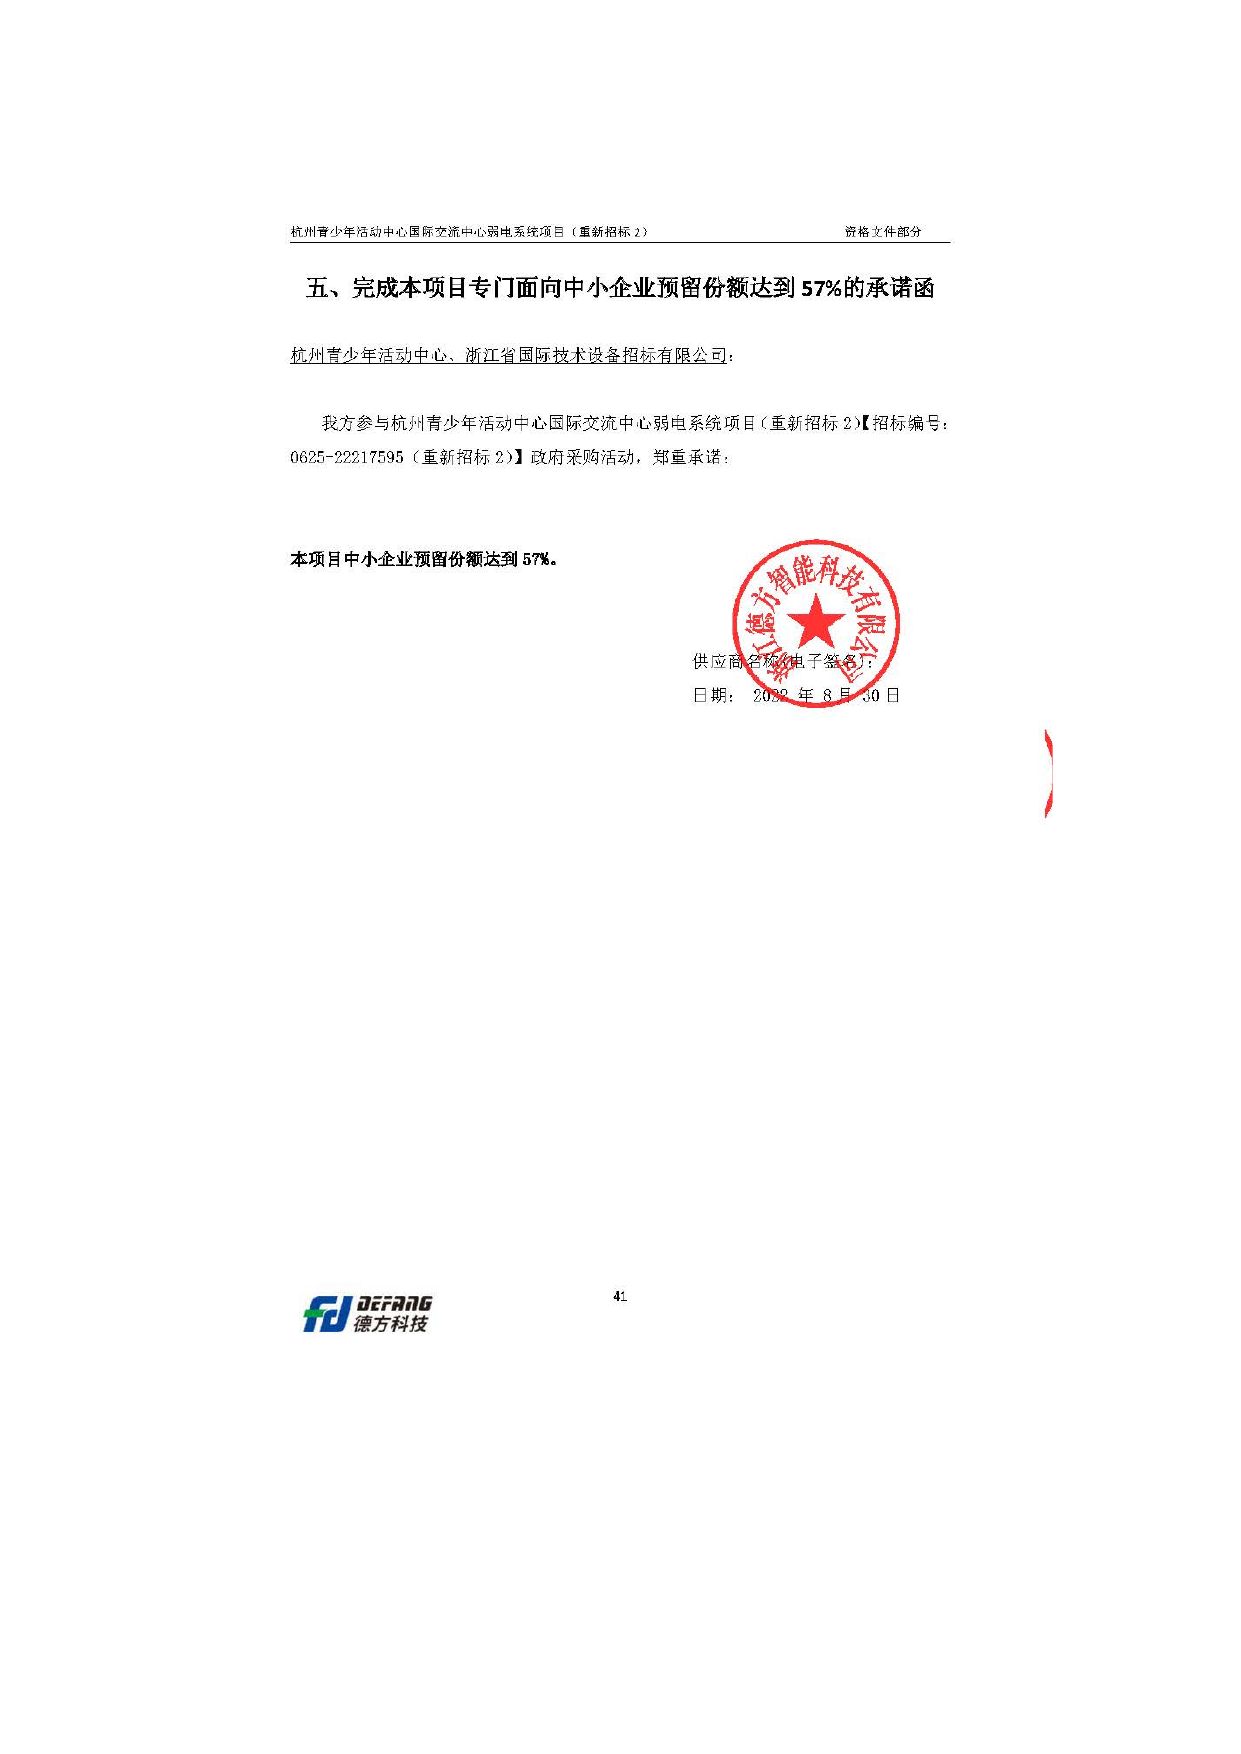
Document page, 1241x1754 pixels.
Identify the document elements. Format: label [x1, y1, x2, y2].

picture [187, 162, 1053, 1386]
